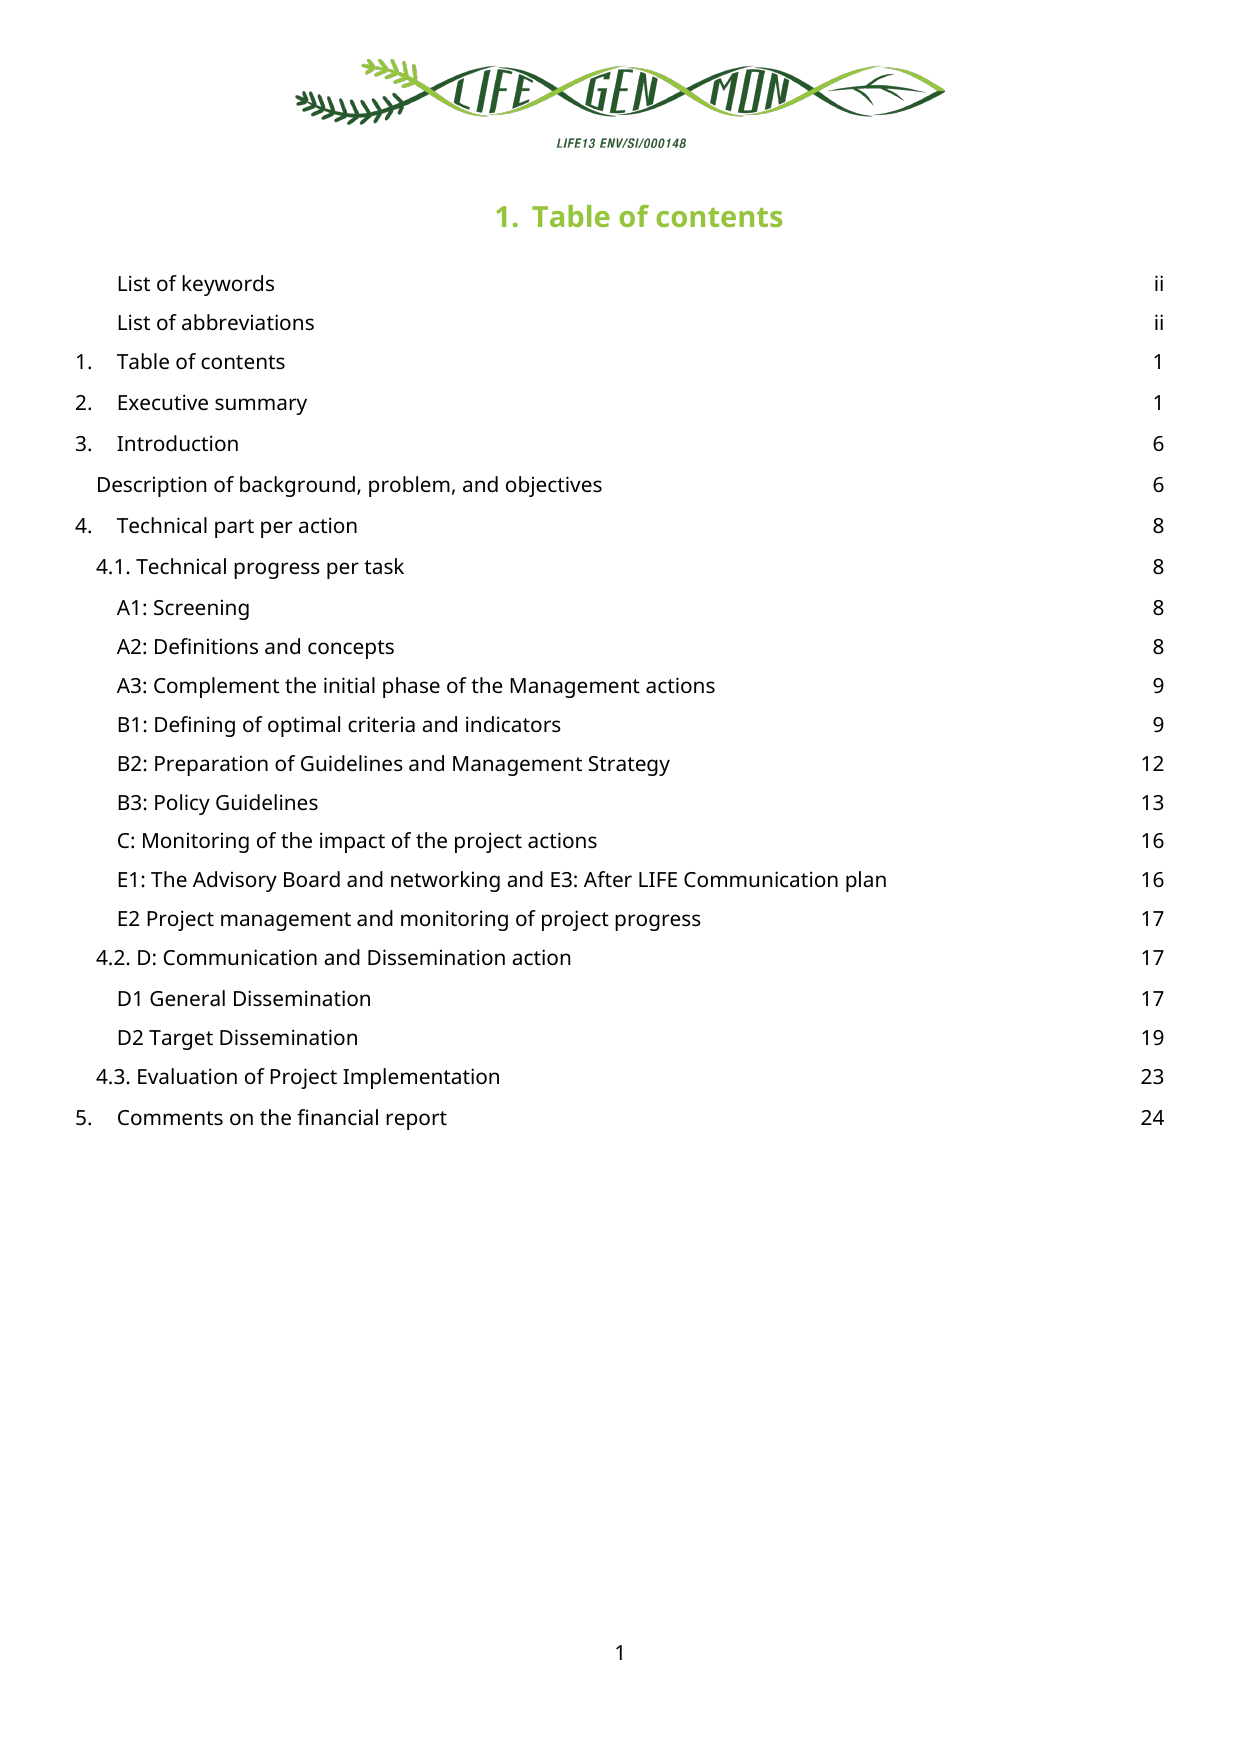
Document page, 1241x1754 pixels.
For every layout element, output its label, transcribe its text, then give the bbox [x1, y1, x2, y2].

picture [295, 59, 945, 148]
subtitle Table of contents [112, 196, 1165, 236]
